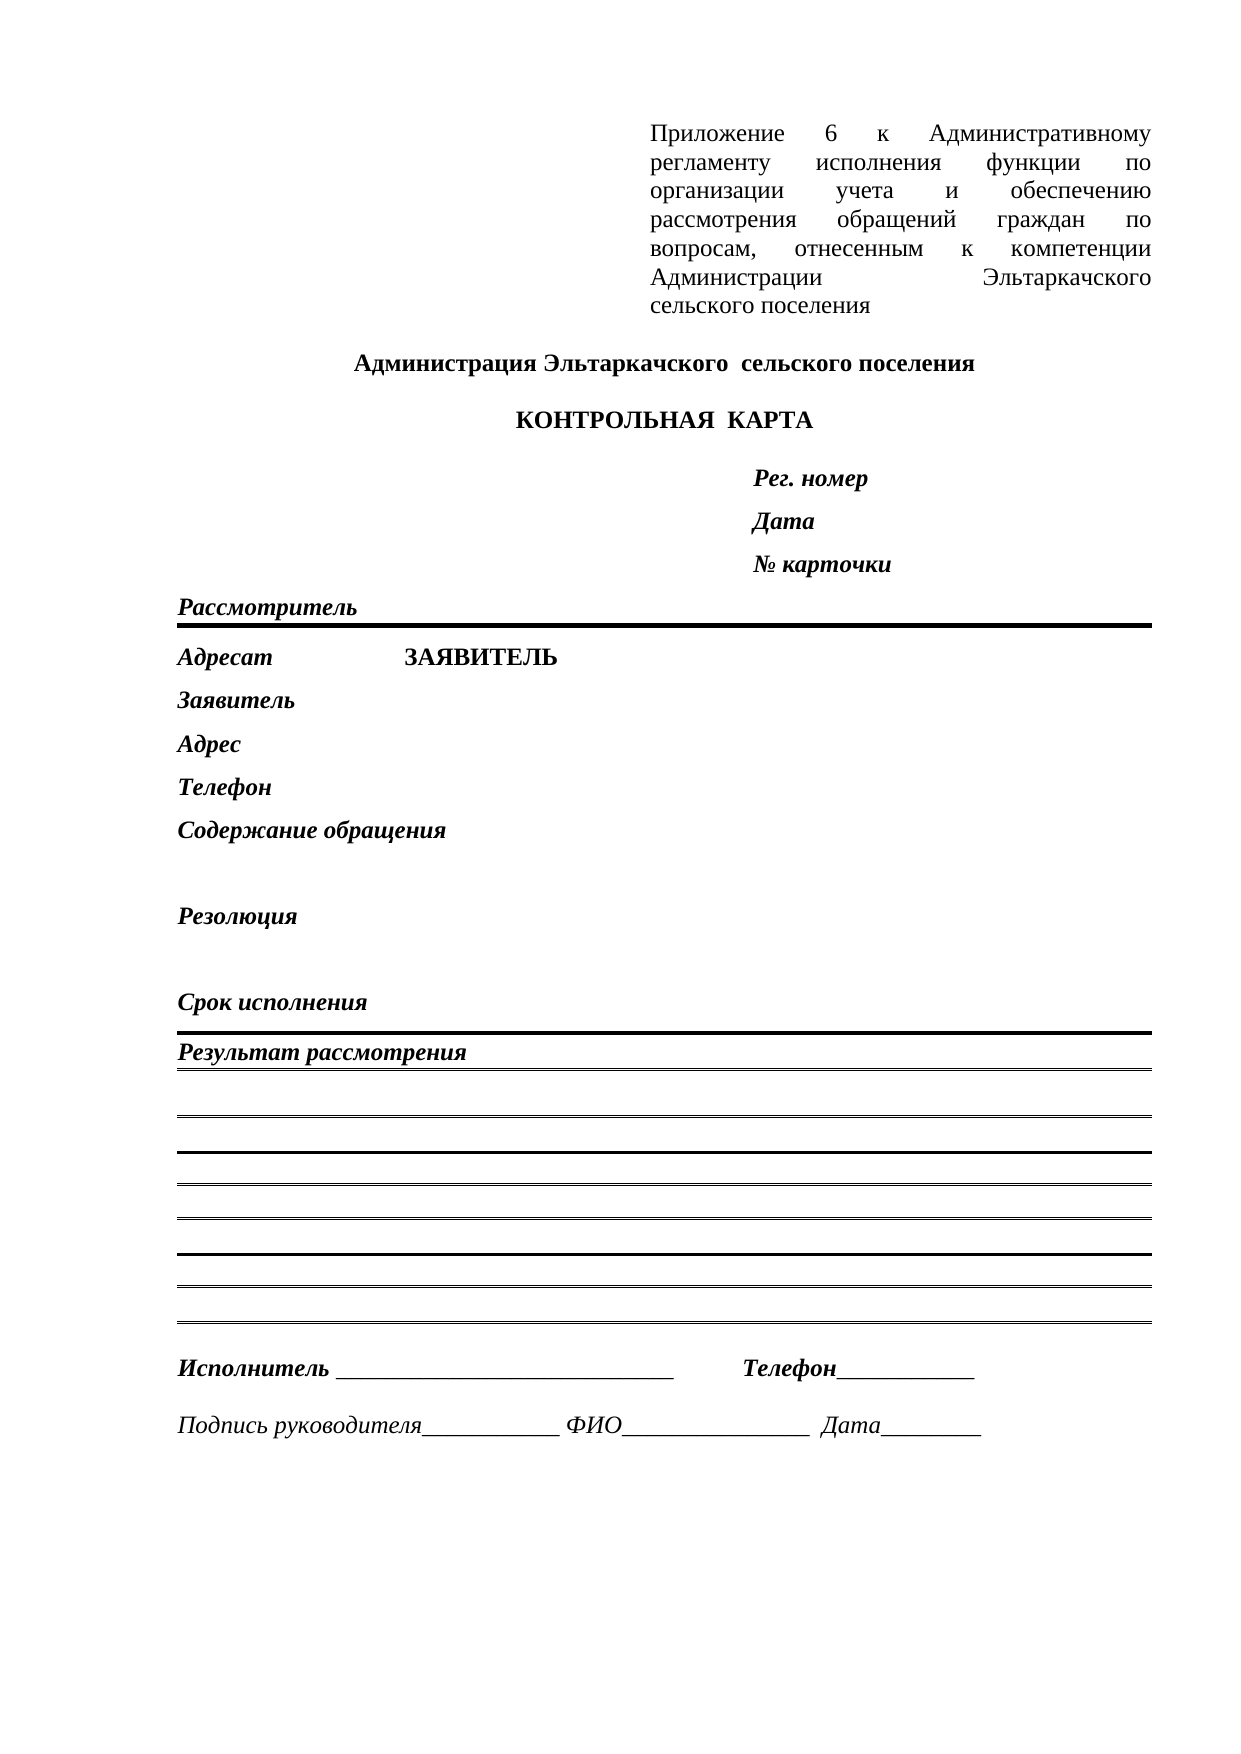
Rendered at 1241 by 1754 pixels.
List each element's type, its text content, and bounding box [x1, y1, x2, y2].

text Телефон [177, 772, 1152, 801]
text Результат рассмотрения [177, 1035, 1152, 1068]
text Резолюция [177, 901, 1152, 930]
text № карточки [753, 549, 1152, 578]
text Подпись руководителя___________ ФИО_______________ Дата________ [177, 1410, 1152, 1439]
text Адресат ЗАЯВИТЕЛЬ [177, 642, 1152, 671]
text Содержание обращения [177, 815, 1152, 844]
text Рассмотритель [177, 592, 1152, 623]
text Рег. номер [753, 463, 1152, 492]
text КОНТРОЛЬНАЯ КАРТА [177, 406, 1152, 434]
text Срок исполнения [177, 987, 1152, 1016]
text Исполнитель ___________________________ Телефон___________ [177, 1353, 1152, 1382]
text Адрес [177, 729, 1152, 757]
text Приложение 6 к Административному регламенту исполнения функции по организации учета и обеспечению рассмотрения обращений граждан по вопросам, отнесенным к компетенции Администрации Эльтаркачского сельского поселения [650, 118, 1152, 319]
text Заявитель [177, 686, 1152, 714]
text Администрация Эльтаркачского сельского поселения [177, 348, 1152, 377]
text Дата [753, 506, 1152, 535]
